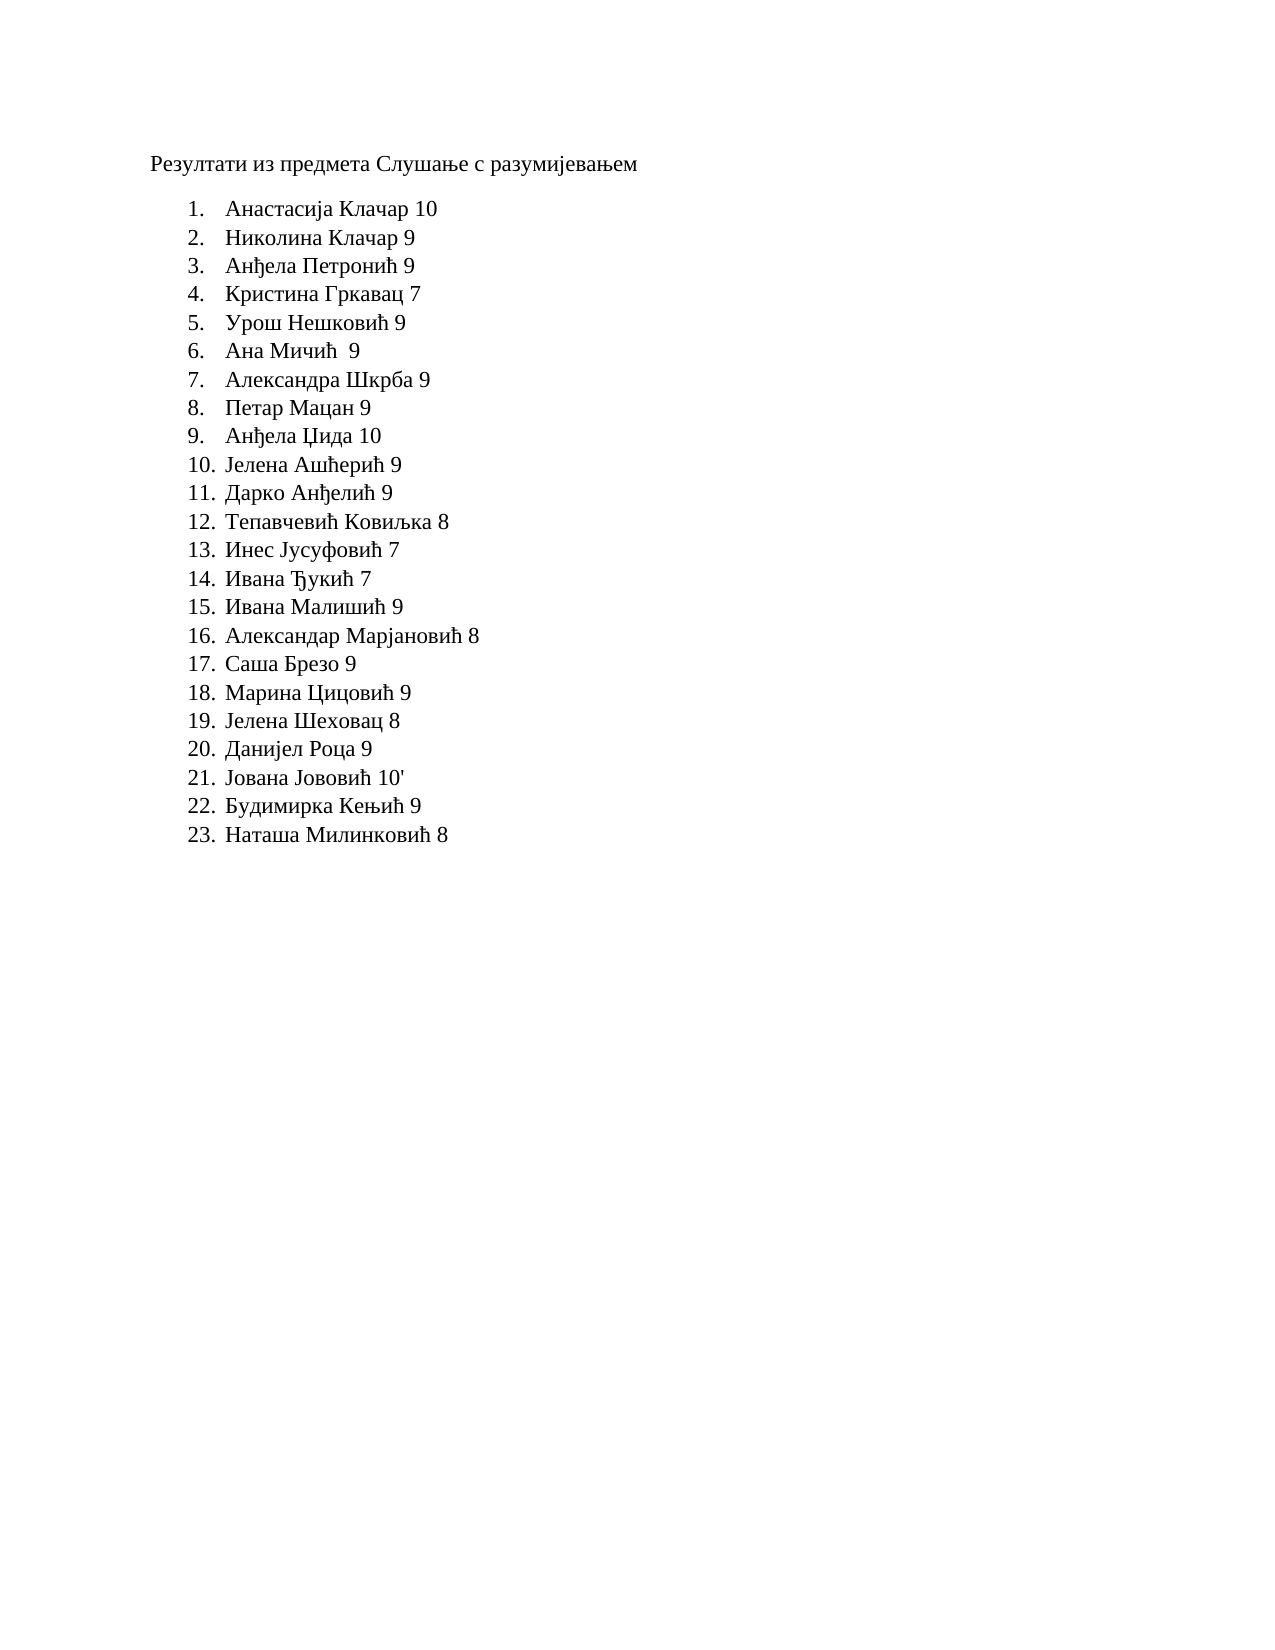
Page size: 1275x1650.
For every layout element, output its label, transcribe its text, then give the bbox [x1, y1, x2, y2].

list Ивана Ђукић 7 [187, 565, 1125, 591]
list Кристина Гркавац 7 [187, 280, 1125, 307]
list Николина Клачар 9 [187, 223, 1125, 250]
list Анђела Петронић 9 [187, 252, 1125, 278]
list Ана Мичић 9 [187, 337, 1125, 364]
list Наташа Милинковић 8 [187, 821, 1125, 847]
list Александра Шкрба 9 [187, 366, 1125, 392]
list Александар Марјановић 8 [187, 622, 1125, 648]
list Марина Цицовић 9 [187, 678, 1125, 705]
list Јована Јововић 10' [187, 764, 1125, 790]
list Ивана Малишић 9 [187, 593, 1125, 619]
list Дарко Анђелић 9 [187, 479, 1125, 506]
list Тепавчевић Ковиљка 8 [187, 508, 1125, 534]
list Анђела Џида 10 [187, 423, 1125, 449]
list Данијел Роца 9 [187, 735, 1125, 762]
list Јелена Шеховац 8 [187, 707, 1125, 733]
list Јелена Ашћерић 9 [187, 451, 1125, 477]
list Анастасија Клачар 10 [187, 195, 1125, 221]
list Петар Мацан 9 [187, 394, 1125, 421]
list Саша Брезо 9 [187, 650, 1125, 676]
list Будимирка Кењић 9 [187, 792, 1125, 819]
list Инес Јусуфовић 7 [187, 536, 1125, 563]
list Урош Нешковић 9 [187, 309, 1125, 335]
text Резултати из предмета Слушање с разумијевањем [150, 150, 1125, 176]
